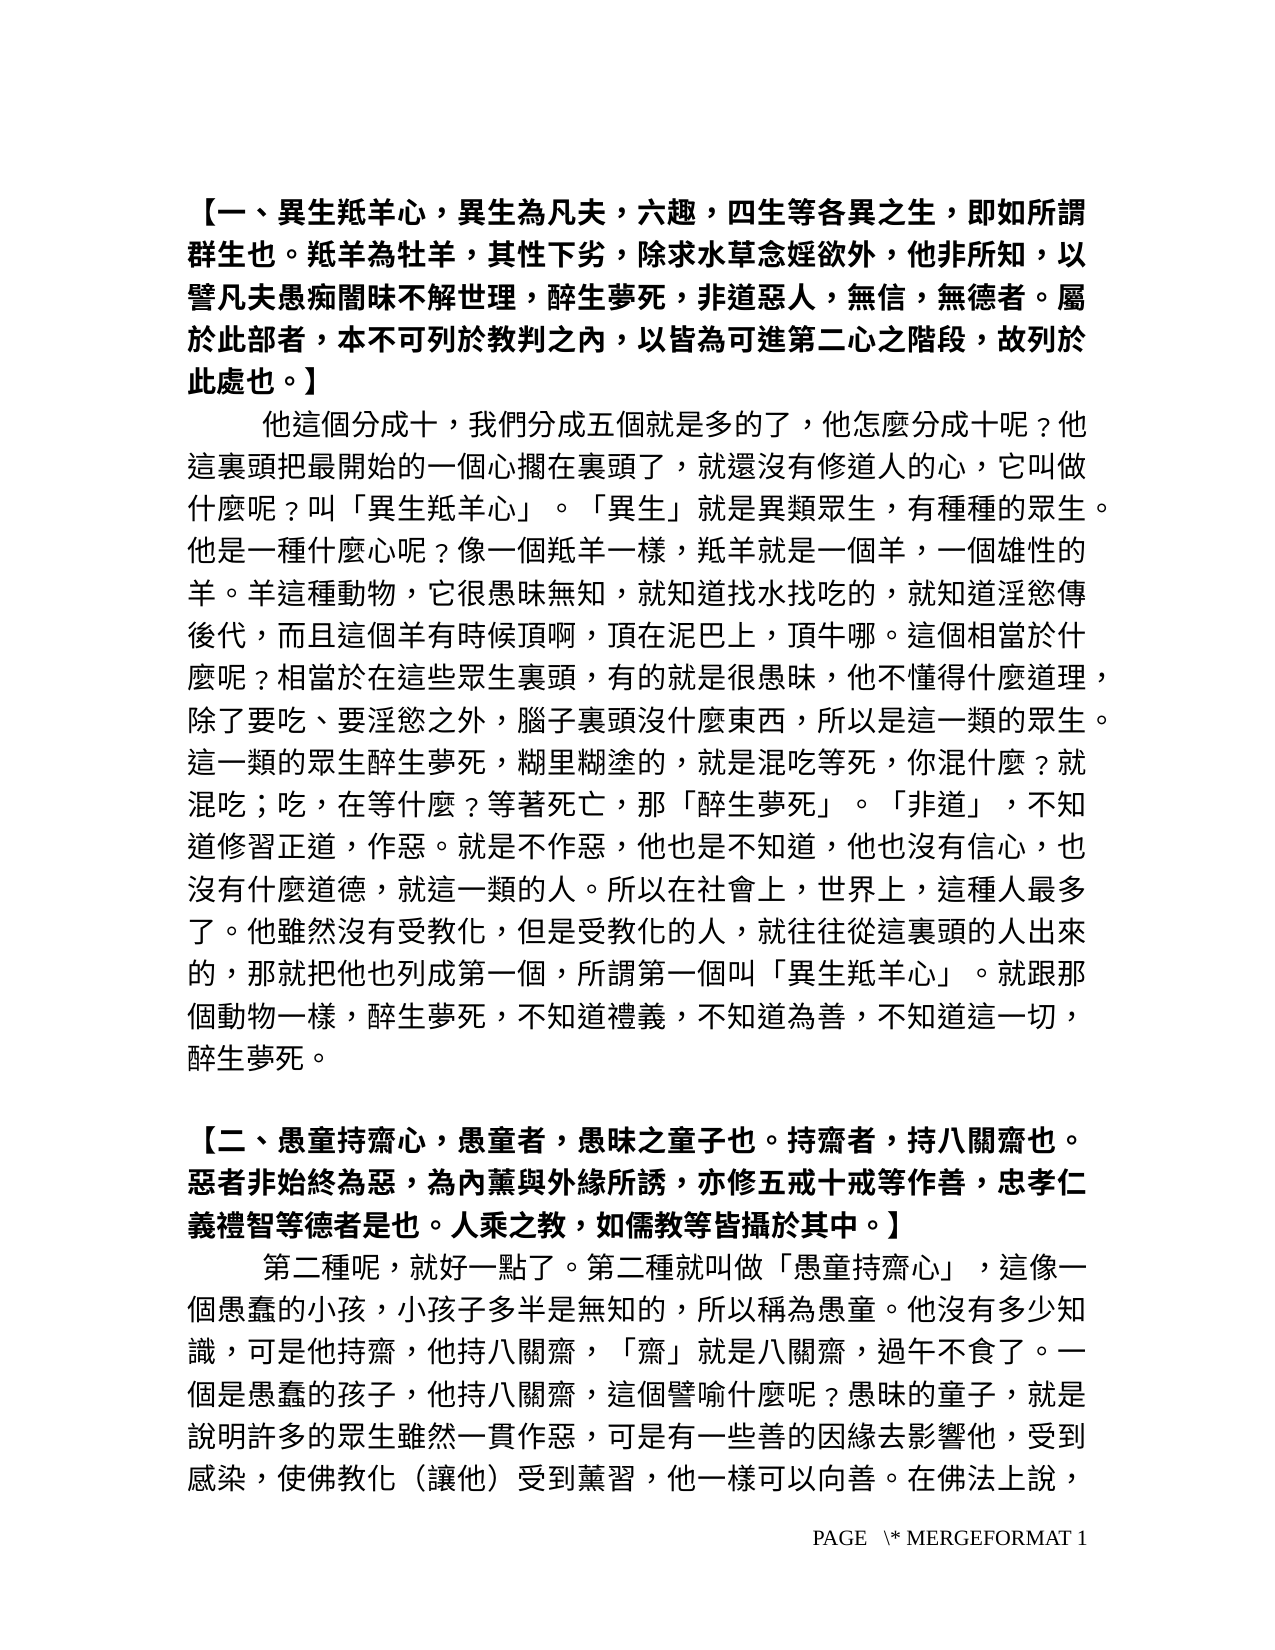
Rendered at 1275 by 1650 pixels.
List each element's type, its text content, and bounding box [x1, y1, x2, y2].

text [187, 1244, 1087, 1498]
text 【二、愚童持齋心，愚童者，愚昧之童子也。持齋者，持八關齋也。惡者非始終為惡，為內薰與外緣所誘，亦修五戒十戒等作善，忠孝仁義禮智等德者是也。人乘之教，如儒教等皆攝於其中。】 [187, 1117, 1087, 1244]
text 【一、異生羝羊心，異生為凡夫，六趣，四生等各異之生，即如所謂群生也。羝羊為牡羊，其性下劣，除求水草念婬欲外，他非所知，以譬凡夫愚痴闇昧不解世理，醉生夢死，非道惡人，無信，無德者。屬於此部者，本不可列於教判之內，以皆為可進第二心之階段，故列於此處也。】 [187, 190, 1087, 401]
text 他這個分成十，我們分成五個就是多的了，他怎麼分成十呢﹖他這裏頭把最開始的一個心擱在裏頭了，就還沒有修道人的心，它叫做什麼呢﹖叫「異生羝羊心」。「異生」就是異類眾生，有種種的眾生。他是一種什麼心呢﹖像一個羝羊一樣，羝羊就是一個羊，一個雄性的羊。羊這種動物，它很愚昧無知，就知道找水找吃的，就知道淫慾傳後代，而且這個羊有時候頂啊，頂在泥巴上，頂牛哪。這個相當於什麼呢﹖相當於在這些眾生裏頭，有的就是很愚昧，他不懂得什麼道理，除了要吃、要淫慾之外，腦子裏頭沒什麼東西，所以是這一類的眾生。這一類的眾生醉生夢死，糊里糊塗的，就是混吃等死，你混什麼﹖就混吃；吃，在等什麼﹖等著死亡，那「醉生夢死」。「非道」，不知道修習正道，作惡。就是不作惡，他也是不知道，他也沒有信心，也沒有什麼道德，就這一類的人。所以在社會上，世界上，這種人最多了。他雖然沒有受教化，但是受教化的人，就往往從這裏頭的人出來的，那就把他也列成第一個，所謂第一個叫「異生羝羊心」。就跟那個動物一樣，醉生夢死，不知道禮義，不知道為善，不知道這一切，醉生夢死。 [187, 401, 1087, 1078]
